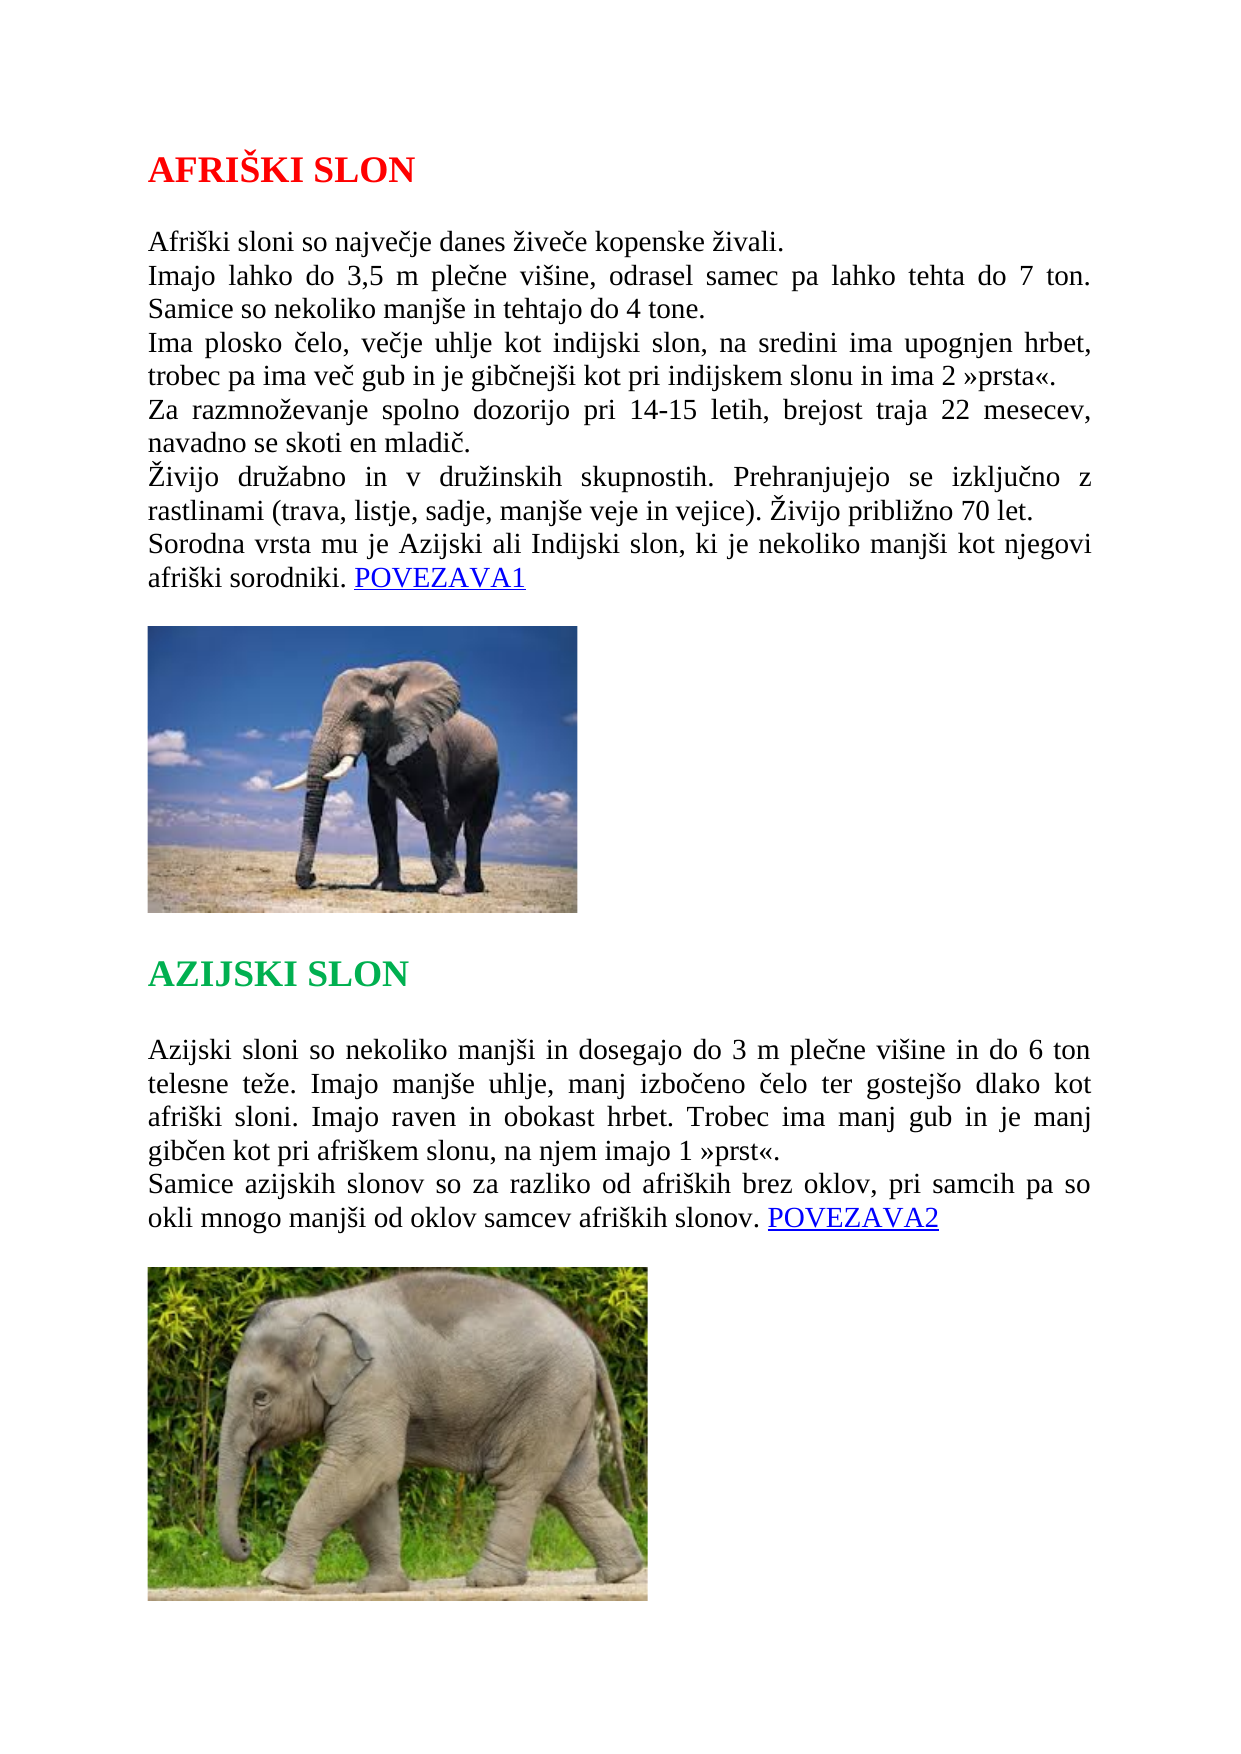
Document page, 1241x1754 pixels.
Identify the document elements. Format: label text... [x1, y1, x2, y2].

text Samice azijskih slonov so za razliko od afriških brez oklov, pri samcih pa so okli mnogo manjši od oklov samcev afriških slonov. POVEZAVA2 [148, 1167, 1093, 1234]
text Ima plosko čelo, večje uhlje kot indijski slon, na sredini ima upognjen hrbet, trobec pa ima več gub in je gibčnejši kot pri indijskem slonu in ima 2 »prsta«. [148, 325, 1093, 392]
text Afriški sloni so največje danes živeče kopenske živali. [148, 224, 1093, 258]
text Sorodna vrsta mu je Azijski ali Indijski slon, ki je nekoliko manjši kot njegovi afriški sorodniki. POVEZAVA1 [148, 526, 1093, 593]
text Imajo lahko do 3,5 m plečne višine, odrasel samec pa lahko tehta do 7 ton. Samice so nekoliko manjše in tehtajo do 4 tone. [148, 258, 1093, 325]
picture [147, 1267, 648, 1601]
text Za razmnoževanje spolno dozorijo pri 14-15 letih, brejost traja 22 mesecev, navadno se skoti en mladič. [148, 392, 1093, 459]
text Azijski sloni so nekoliko manjši in dosegajo do 3 m plečne višine in do 6 ton telesne teže. Imajo manjše uhlje, manj izbočeno čelo ter gostejšo dlako kot afriški sloni. Imajo raven in obokast hrbet. Trobec ima manj gub in je manj gibčen kot pri afriškem slonu, na njem imajo 1 »prst«. [148, 1032, 1093, 1167]
subtitle AZIJSKI SLON [148, 951, 1093, 994]
text Živijo družabno in v družinskih skupnostih. Prehranjujejo se izključno z rastlinami (trava, listje, sadje, manjše veje in vejice). Živijo približno 70 let. [148, 459, 1093, 526]
picture [147, 626, 578, 913]
subtitle AFRIŠKI SLON [148, 148, 1093, 191]
